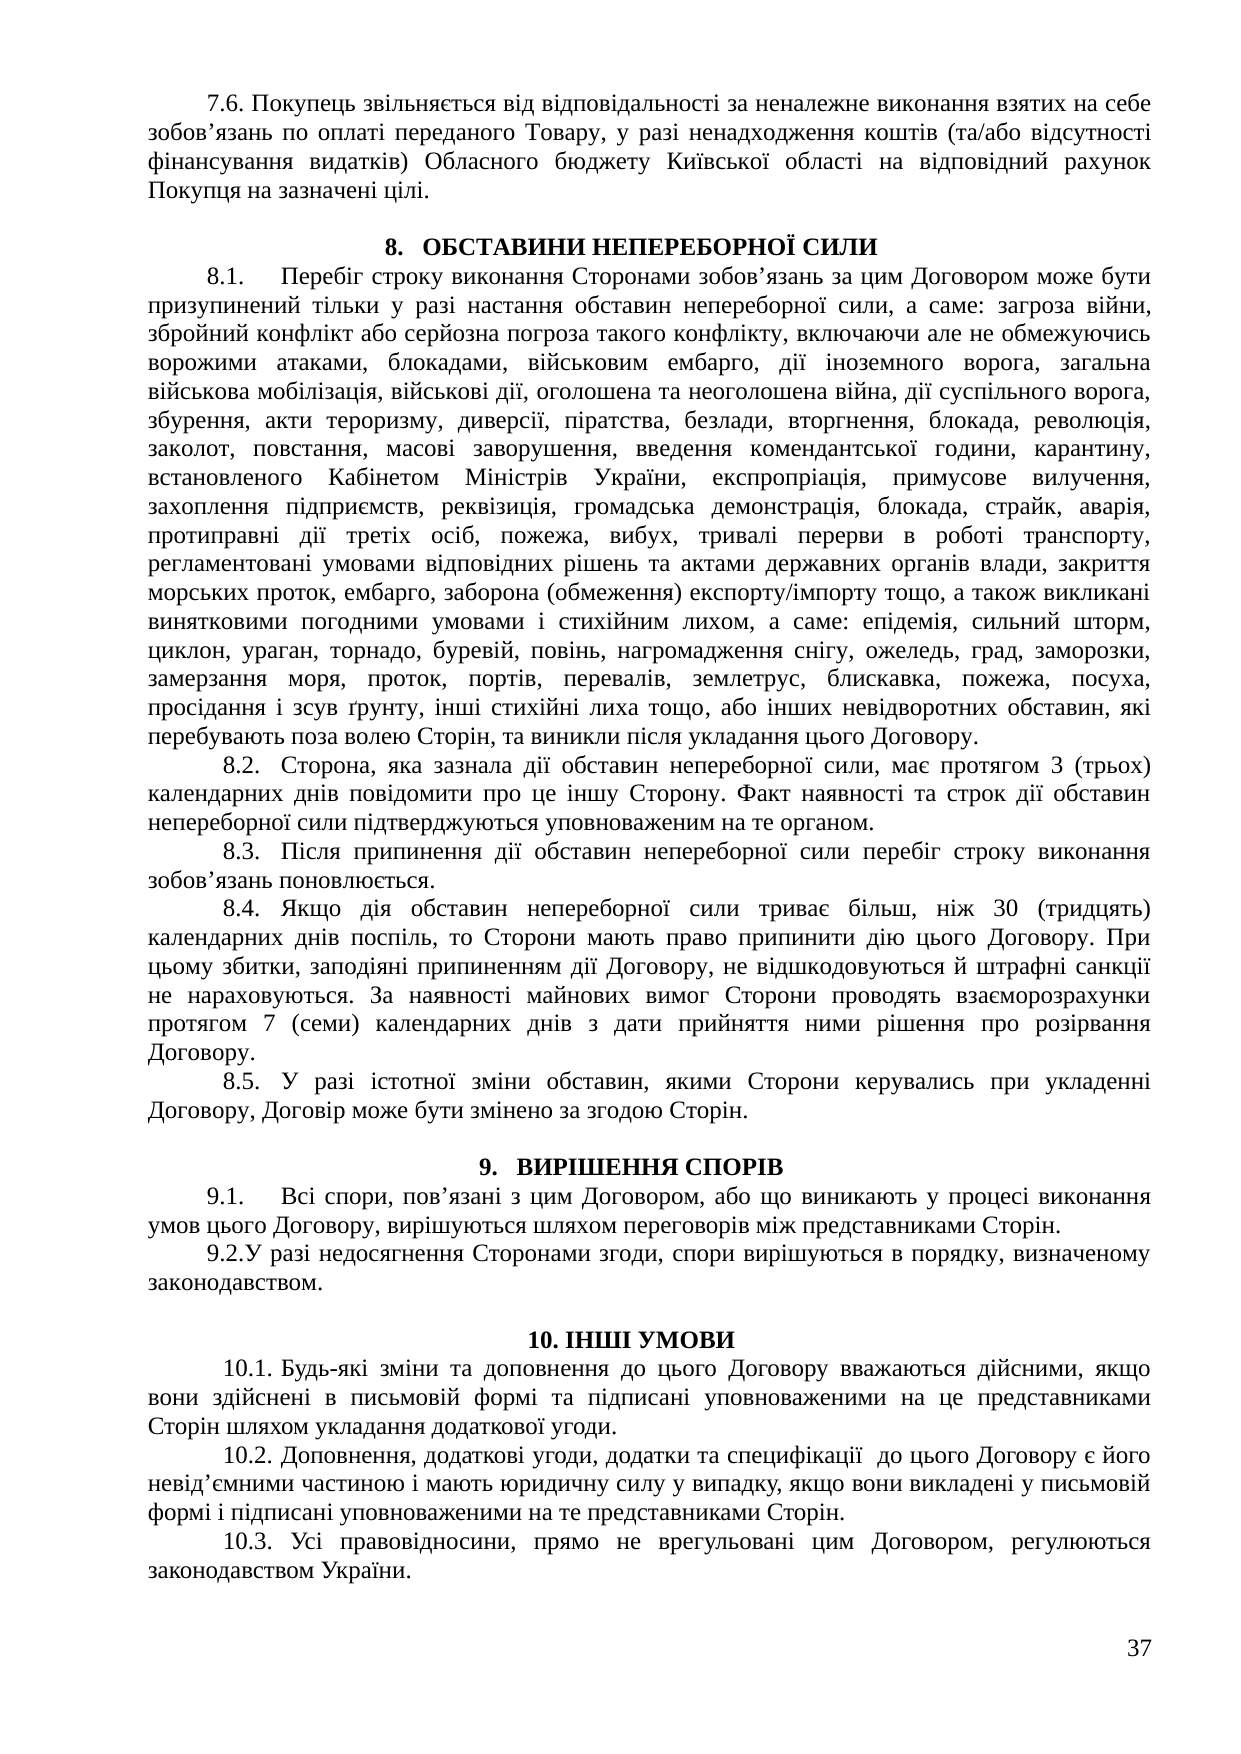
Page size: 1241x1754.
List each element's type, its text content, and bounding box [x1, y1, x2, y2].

text 8.3. Після припинення дії обставин непереборної сили перебіг строку виконання зобов’язань поновлюється. [148, 836, 1152, 893]
text 10.2. Доповнення, додаткові угоди, додатки та специфікації до цього Договору є його невід’ємними частиною і мають юридичну силу у випадку, якщо вони викладені у письмовій формі і підписані уповноваженими на те представниками Сторін. [148, 1440, 1152, 1526]
text 8.2. Сторона, яка зазнала дії обставин непереборної сили, має протягом 3 (трьох) календарних днів повідомити про це іншу Сторону. Факт наявності та строк дії обставин непереборної сили підтверджуються уповноваженим на те органом. [148, 750, 1152, 836]
list ВИРІШЕННЯ СПОРІВ [110, 1152, 1152, 1181]
text 7.6. Покупець звільняється від відповідальності за неналежне виконання взятих на себе зобов’язань по оплаті переданого Товару, у разі ненадходження коштів (та/або відсутності фінансування видатків) Обласного бюджету Київської області на відповідний рахунок Покупця на зазначені цілі. [148, 88, 1152, 203]
text 10.1. Будь-які зміни та доповнення до цього Договору вважаються дійсними, якщо вони здійснені в письмовій формі та підписані уповноваженими на це представниками Сторін шляхом укладання додаткової угоди. [148, 1353, 1152, 1440]
text 9.2.У разі недосягнення Сторонами згоди, спори вирішуються в порядку, визначеному законодавством. [148, 1238, 1152, 1296]
list ІНШІ УМОВИ [110, 1325, 1152, 1353]
text 8.4. Якщо дія обставин непереборної сили триває більш, ніж 30 (тридцять) календарних днів поспіль, то Сторони мають право припинити дію цього Договору. При цьому збитки, заподіяні припиненням дії Договору, не відшкодовуються й штрафні санкції не нараховуються. За наявності майнових вимог Сторони проводять взаєморозрахунки протягом 7 (семи) календарних днів з дати прийняття ними рішення про розірвання Договору. [148, 893, 1152, 1066]
list ОБСТАВИНИ НЕПЕРЕБОРНОЇ СИЛИ [110, 232, 1152, 261]
text 10.3. Усі правовідносини, прямо не врегульовані цим Договором, регулюються законодавством України. [148, 1526, 1152, 1583]
text 8.5. У разі істотної зміни обставин, якими Сторони керувались при укладенні Договору, Договір може бути змінено за згодою Сторін. [148, 1066, 1152, 1123]
text 9.1. Всі спори, пов’язані з цим Договором, або що виникають у процесі виконання умов цього Договору, вирішуються шляхом переговорів між представниками Сторін. [148, 1181, 1152, 1238]
